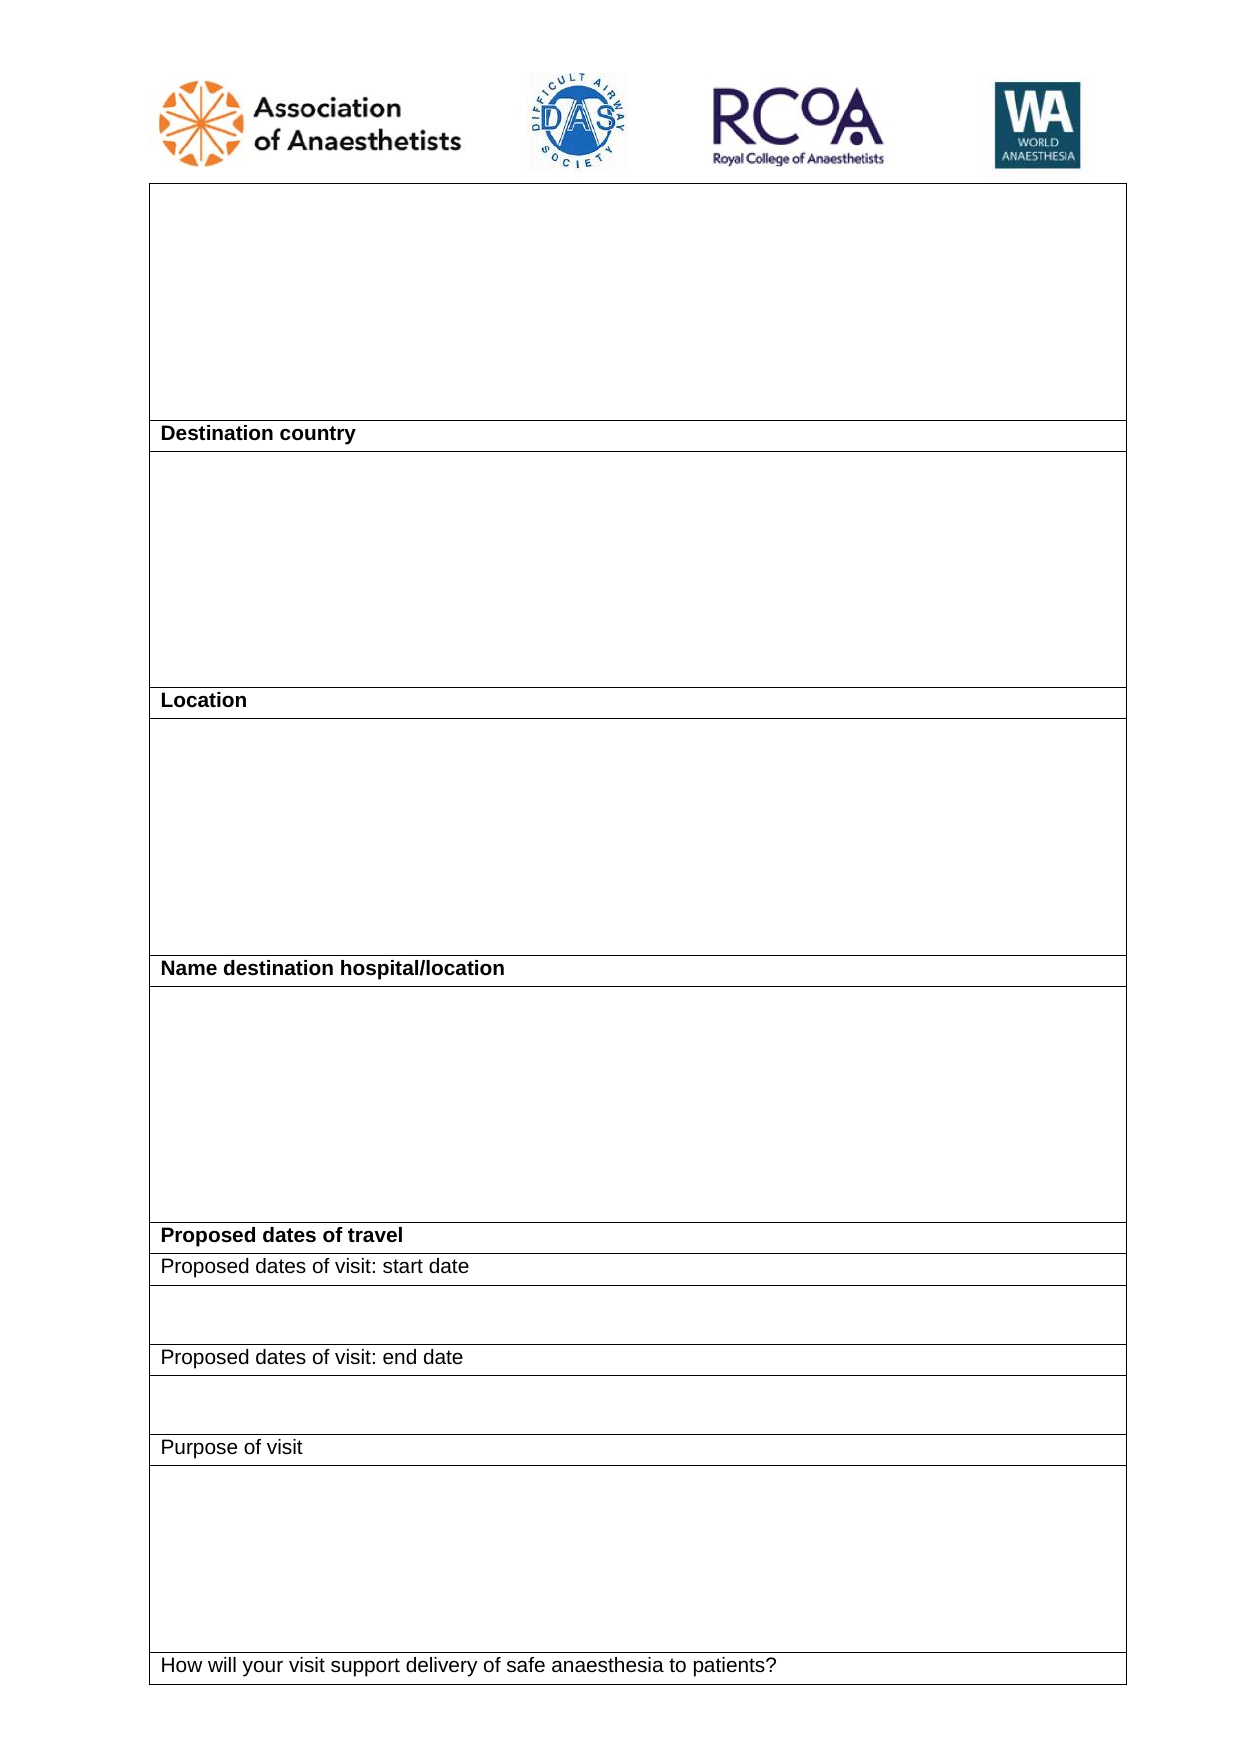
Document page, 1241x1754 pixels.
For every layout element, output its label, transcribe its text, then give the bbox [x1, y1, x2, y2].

table_cell [150, 184, 1126, 419]
table_cell [150, 719, 1126, 954]
picture [150, 73, 1091, 183]
table_cell Proposed dates of visit: end date [150, 1345, 1126, 1375]
table_cell Proposed dates of travel [150, 1223, 1126, 1253]
table_cell [150, 1376, 1126, 1434]
table_cell Proposed dates of visit: start date [150, 1254, 1126, 1284]
table_cell [150, 1286, 1126, 1344]
table_cell Name destination hospital/location [150, 956, 1126, 986]
table_cell Purpose of visit [150, 1435, 1126, 1465]
table_cell [150, 987, 1126, 1222]
table_cell [150, 452, 1126, 687]
table_cell Location [150, 688, 1126, 718]
table_cell How will your visit support delivery of safe anaesthesia to patients? [150, 1653, 1126, 1683]
table_cell [150, 1466, 1126, 1652]
table_cell Destination country [150, 421, 1126, 451]
